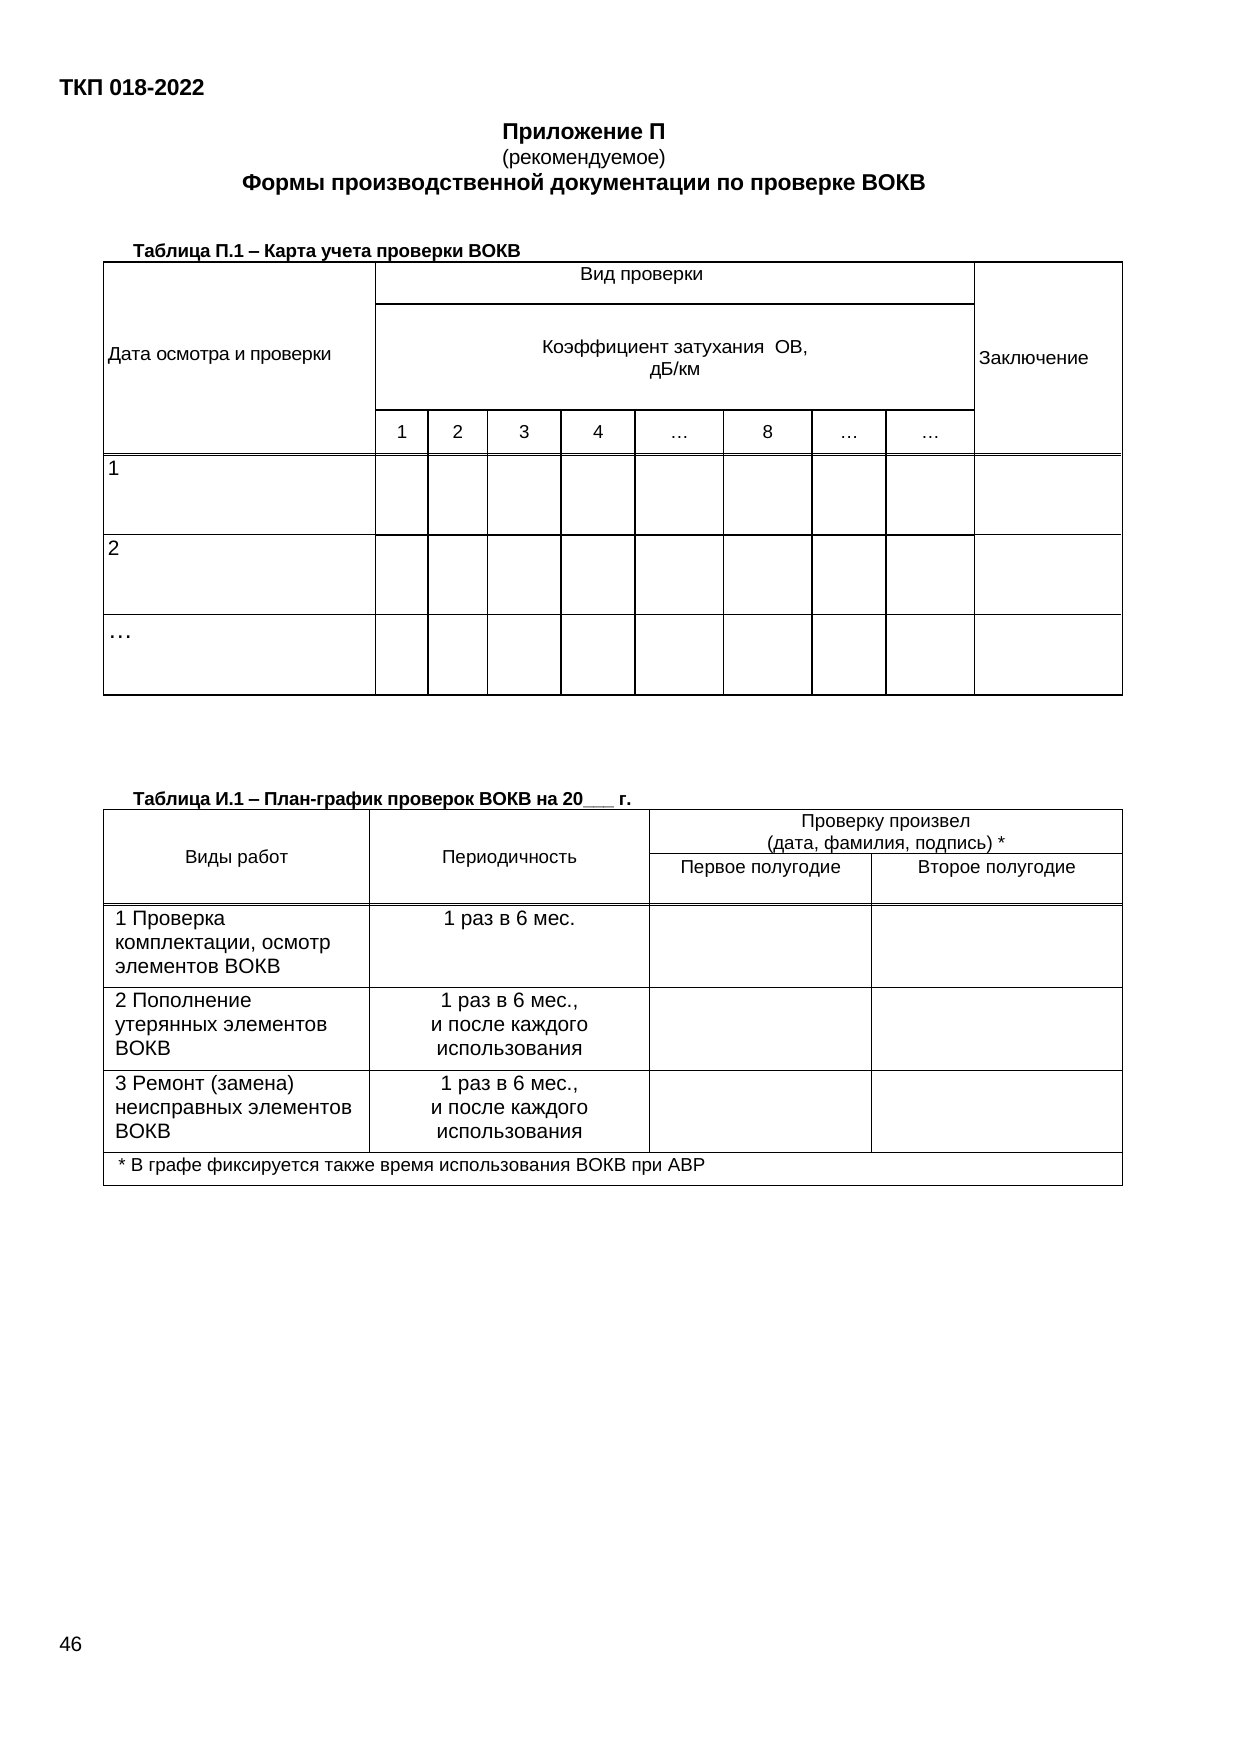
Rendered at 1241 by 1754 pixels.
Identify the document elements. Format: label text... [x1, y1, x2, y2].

table_cell [562, 536, 634, 614]
table_cell [483, 456, 487, 476]
table_cell [376, 615, 427, 694]
text Приложение П [59, 118, 1108, 144]
table_cell 1 [104, 456, 375, 534]
table_cell [636, 615, 723, 694]
table_cell Коэффициент затухания ОВ, дБ/км [376, 305, 974, 409]
table_cell [872, 988, 1122, 1070]
table_cell [429, 536, 487, 614]
table_cell [813, 615, 885, 694]
table_cell 8 [724, 411, 811, 453]
subtitle Таблица П.1 ‒ Карта учета проверки ВОКВ [59, 240, 1122, 261]
table_cell [724, 456, 728, 476]
table_cell 1 раз в 6 мес. [370, 906, 649, 987]
table_cell 1 раз в 6 мес., и после каждого использования [370, 1071, 649, 1152]
table_cell 3 [488, 411, 560, 453]
text Таблица И.1 ‒ План-график проверок ВОКВ на 20___ г. [64, 787, 1122, 809]
table_cell [970, 456, 974, 476]
table_cell [429, 476, 487, 534]
table_cell [719, 456, 723, 476]
table_cell [975, 453, 1122, 534]
table_cell [636, 536, 723, 614]
table_cell [636, 476, 723, 534]
table_cell 4 [562, 411, 634, 453]
table_cell * В графе фиксируется также время использования ВОКВ при АВР [104, 1153, 1122, 1184]
table_cell [887, 615, 974, 694]
table_cell 2 Пополнение утерянных элементов ВОКВ [104, 988, 369, 1070]
table_cell 2 [429, 411, 487, 453]
table_cell 1 [376, 411, 427, 453]
table_cell [376, 456, 380, 476]
table_cell [872, 906, 1122, 987]
table_cell Первое полугодие [650, 854, 871, 902]
table_cell 3 Ремонт (замена) неисправных элементов ВОКВ [104, 1071, 369, 1152]
table_cell [376, 536, 427, 614]
table_cell [813, 536, 885, 614]
table_cell [429, 615, 487, 694]
table_cell … [813, 411, 885, 453]
table_cell 2 [104, 535, 375, 614]
table_cell [887, 536, 974, 614]
text Формы производственной документации по проверке ВОКВ [59, 168, 1108, 195]
table_cell [562, 615, 634, 694]
table_header Проверку произвел (дата, фамилия, подпись) * [650, 810, 1122, 853]
table_cell [488, 476, 560, 534]
table_cell [724, 476, 811, 534]
table_cell 1 раз в 6 мес., и после каждого использования [370, 988, 649, 1070]
table_header Дата осмотра и проверки [104, 263, 375, 453]
table_cell 1 Проверка комплектации, осмотр элементов ВОКВ [104, 906, 369, 987]
table_cell Второе полугодие [872, 854, 1122, 902]
table_cell [562, 476, 634, 534]
table_cell [813, 476, 885, 534]
table_cell [376, 476, 427, 534]
table_cell … [104, 615, 375, 694]
table_cell [887, 476, 974, 534]
table_cell [872, 1071, 1122, 1152]
table_cell [724, 536, 811, 614]
table_cell [650, 988, 871, 1070]
table_cell … [887, 411, 974, 453]
table_cell [724, 615, 811, 694]
table_cell [488, 615, 560, 694]
text (рекомендуемое) [59, 144, 1108, 168]
table_cell [650, 1071, 871, 1152]
table_cell [488, 536, 560, 614]
table_header Периодичность [370, 810, 649, 902]
table_cell [975, 614, 1122, 694]
table_header Вид проверки [376, 263, 974, 303]
table_cell … [636, 411, 723, 453]
table_cell [975, 534, 1122, 614]
table_cell [650, 906, 871, 987]
table_header Виды работ [104, 810, 369, 902]
table_header Заключение [975, 263, 1122, 453]
